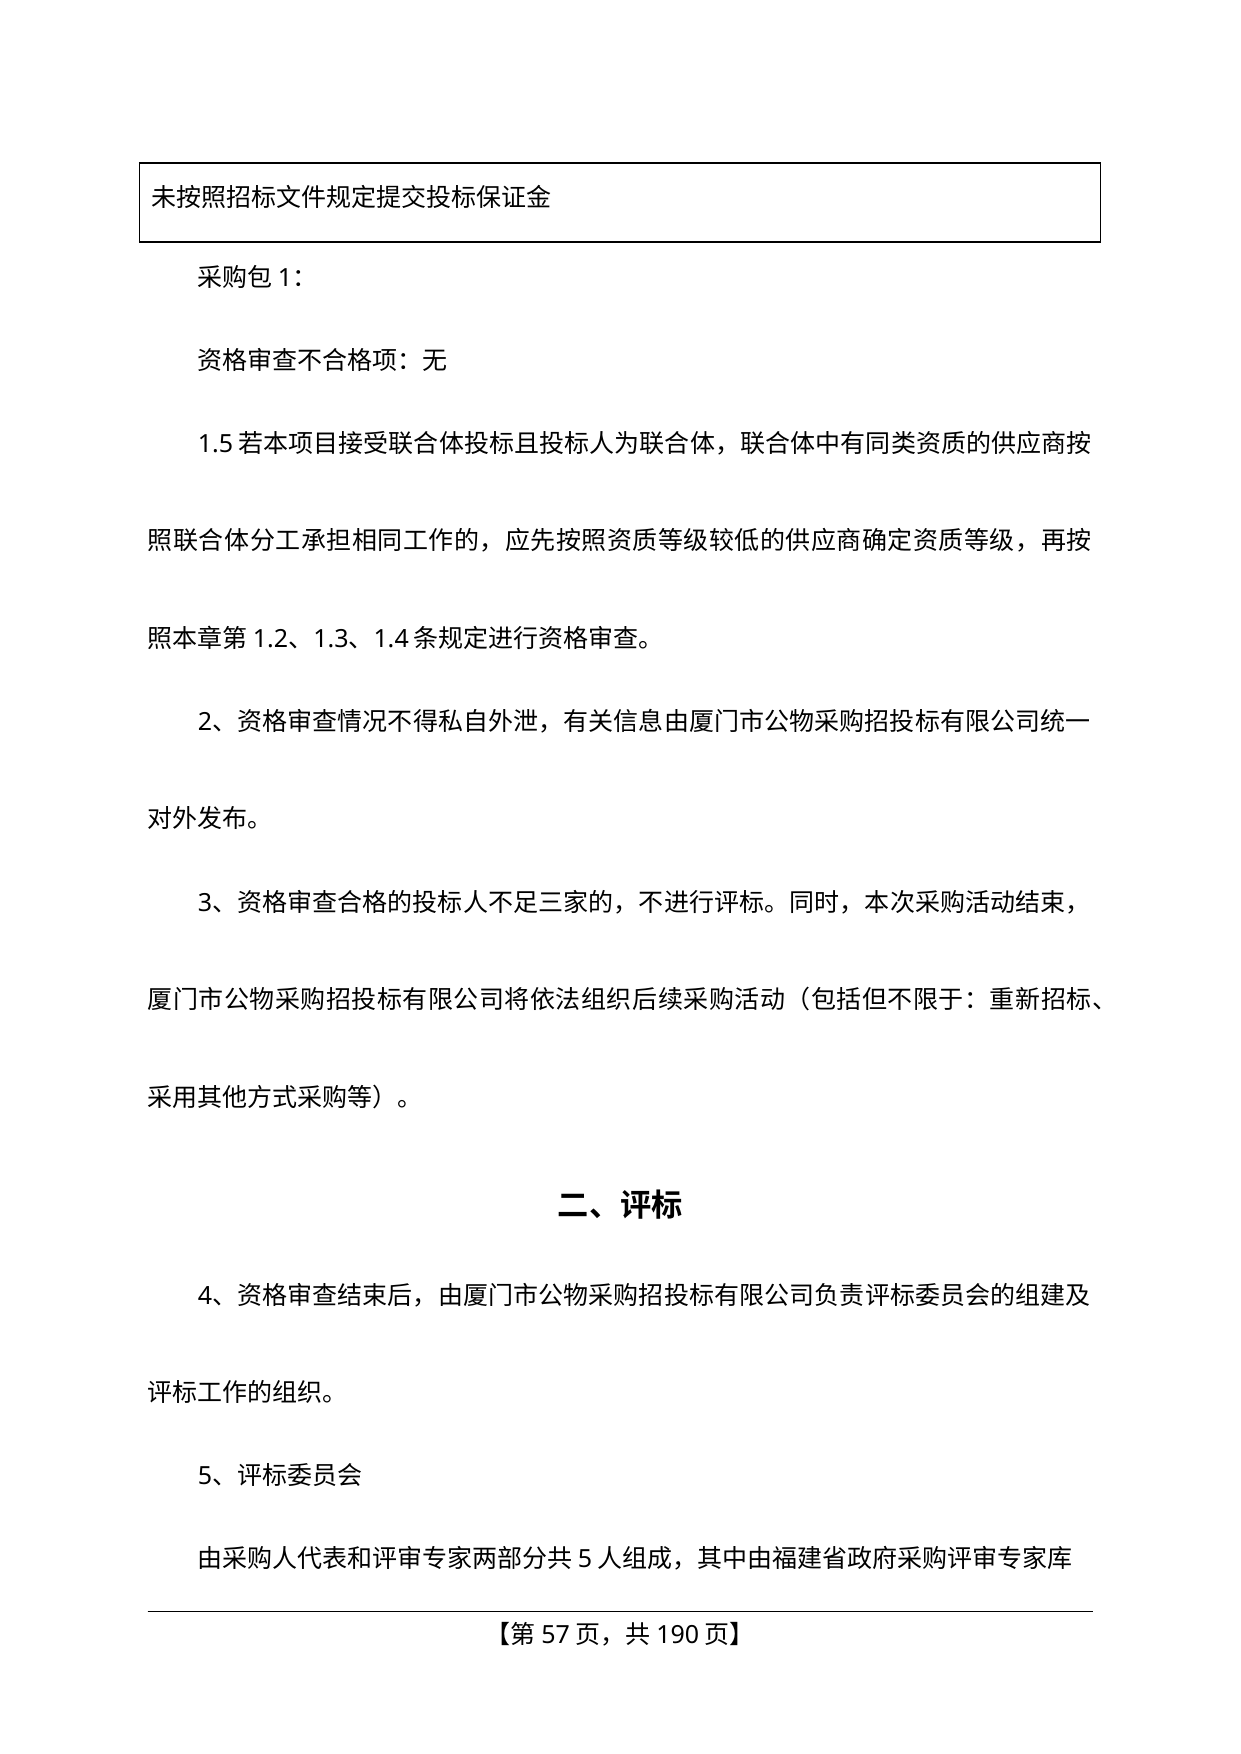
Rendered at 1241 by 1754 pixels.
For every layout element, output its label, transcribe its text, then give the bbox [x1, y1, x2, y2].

text 5、评标委员会 [148, 1441, 1092, 1506]
subtitle 二、评标 [148, 1171, 1092, 1236]
text 资格审查不合格项：无 [148, 326, 1092, 391]
text 1.5若本项目接受联合体投标且投标人为联合体，联合体中有同类资质的供应商按照联合体分工承担相同工作的，应先按照资质等级较低的供应商确定资质等级，再按照本章第1.2、1.3、1.4条规定进行资格审查。 [148, 409, 1092, 669]
text 4、资格审查结束后，由厦门市公物采购招投标有限公司负责评标委员会的组建及评标工作的组织。 [148, 1261, 1092, 1423]
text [148, 1524, 1092, 1589]
text 采购包1： [148, 243, 1092, 308]
text 3、资格审查合格的投标人不足三家的，不进行评标。同时，本次采购活动结束，厦门市公物采购招投标有限公司将依法组织后续采购活动（包括但不限于：重新招标、采用其他方式采购等）。 [148, 868, 1092, 1128]
table_cell 未按照招标文件规定提交投标保证金 [140, 164, 1100, 241]
text 2、资格审查情况不得私自外泄，有关信息由厦门市公物采购招投标有限公司统一对外发布。 [148, 687, 1092, 849]
